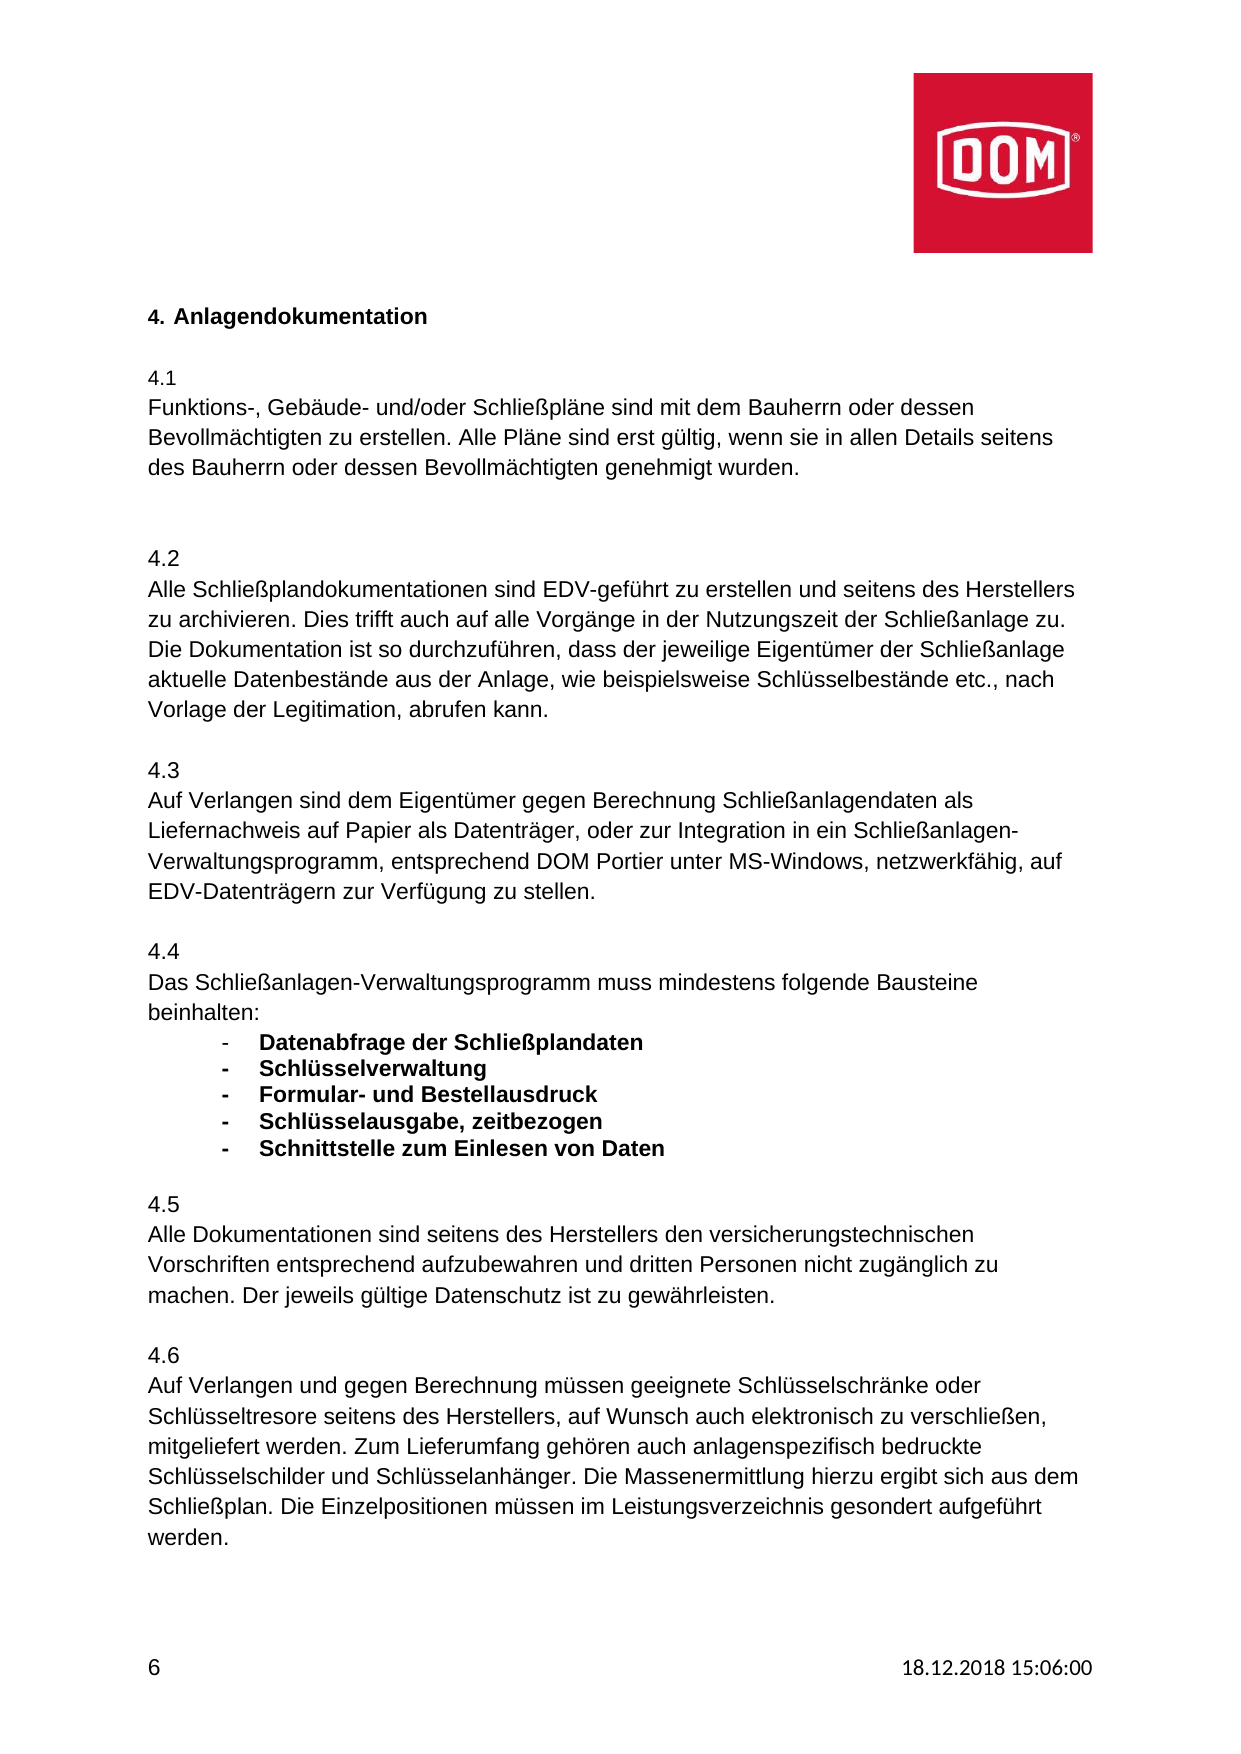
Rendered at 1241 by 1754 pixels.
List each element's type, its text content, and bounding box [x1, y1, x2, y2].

list Schlüsselausgabe, zeitbezogen [221, 1108, 1103, 1134]
text Auf Verlangen sind dem Eigentümer gegen Berechnung Schließanlagendaten als Liefernachweis auf Papier als Datenträger, oder zur Integration in ein Schließanlagen- Verwaltungsprogramm, entsprechend DOM Portier unter MS-Windows, netzwerkfähig, auf EDV-Datenträgern zur Verfügung zu stellen. [148, 787, 1062, 904]
text 4.6 [148, 1342, 1103, 1369]
text 4.4 [148, 938, 1103, 965]
subtitle Datenabfrage der Schließplandaten [221, 1029, 1103, 1056]
text 4.3 [148, 757, 1103, 783]
list Formular- und Bestellausdruck [221, 1082, 1103, 1108]
list Schnittstelle zum Einlesen von Daten [221, 1134, 1103, 1161]
text Alle Dokumentationen sind seitens des Herstellers den versicherungstechnischen Vorschriften entsprechend aufzubewahren und dritten Personen nicht zugänglich zu machen. Der jeweils gültige Datenschutz ist zu gewährleisten. [148, 1221, 1000, 1308]
list Schlüsselverwaltung [221, 1056, 1103, 1082]
picture [913, 73, 1093, 253]
text Das Schließanlagen-Verwaltungsprogramm muss mindestens folgende Bausteine beinhalten: [148, 969, 980, 1025]
text 4.5 [148, 1191, 1103, 1217]
text Funktions-, Gebäude- und/oder Schließpläne sind mit dem Bauherrn oder dessen Bevollmächtigten zu erstellen. Alle Pläne sind erst gültig, wenn sie in allen Details seitens des Bauherrn oder dessen Bevollmächtigten genehmigt wurden. [148, 394, 1055, 481]
text 4.2 [148, 545, 1103, 572]
subtitle Anlagendokumentation [148, 303, 1103, 329]
text Alle Schließplandokumentationen sind EDV-geführt zu erstellen und seitens des Herstellers zu archivieren. Dies trifft auch auf alle Vorgänge in der Nutzungszeit der Schließanlage zu. Die Dokumentation ist so durchzuführen, dass der jeweilige Eigentümer der Schließanlage aktuelle Datenbestände aus der Anlage, wie beispielsweise Schlüsselbestände etc., nach Vorlage der Legitimation, abrufen kann. [148, 576, 1077, 723]
text Auf Verlangen und gegen Berechnung müssen geeignete Schlüsselschränke oder Schlüsseltresore seitens des Herstellers, auf Wunsch auch elektronisch zu verschließen, mitgeliefert werden. Zum Lieferumfang gehören auch anlagenspezifisch bedruckte Schlüsselschilder und Schlüsselanhänger. Die Massenermittlung hierzu ergibt sich aus dem Schließplan. Die Einzelpositionen müssen im Leistungsverzeichnis gesondert aufgeführt werden. [148, 1372, 1081, 1550]
